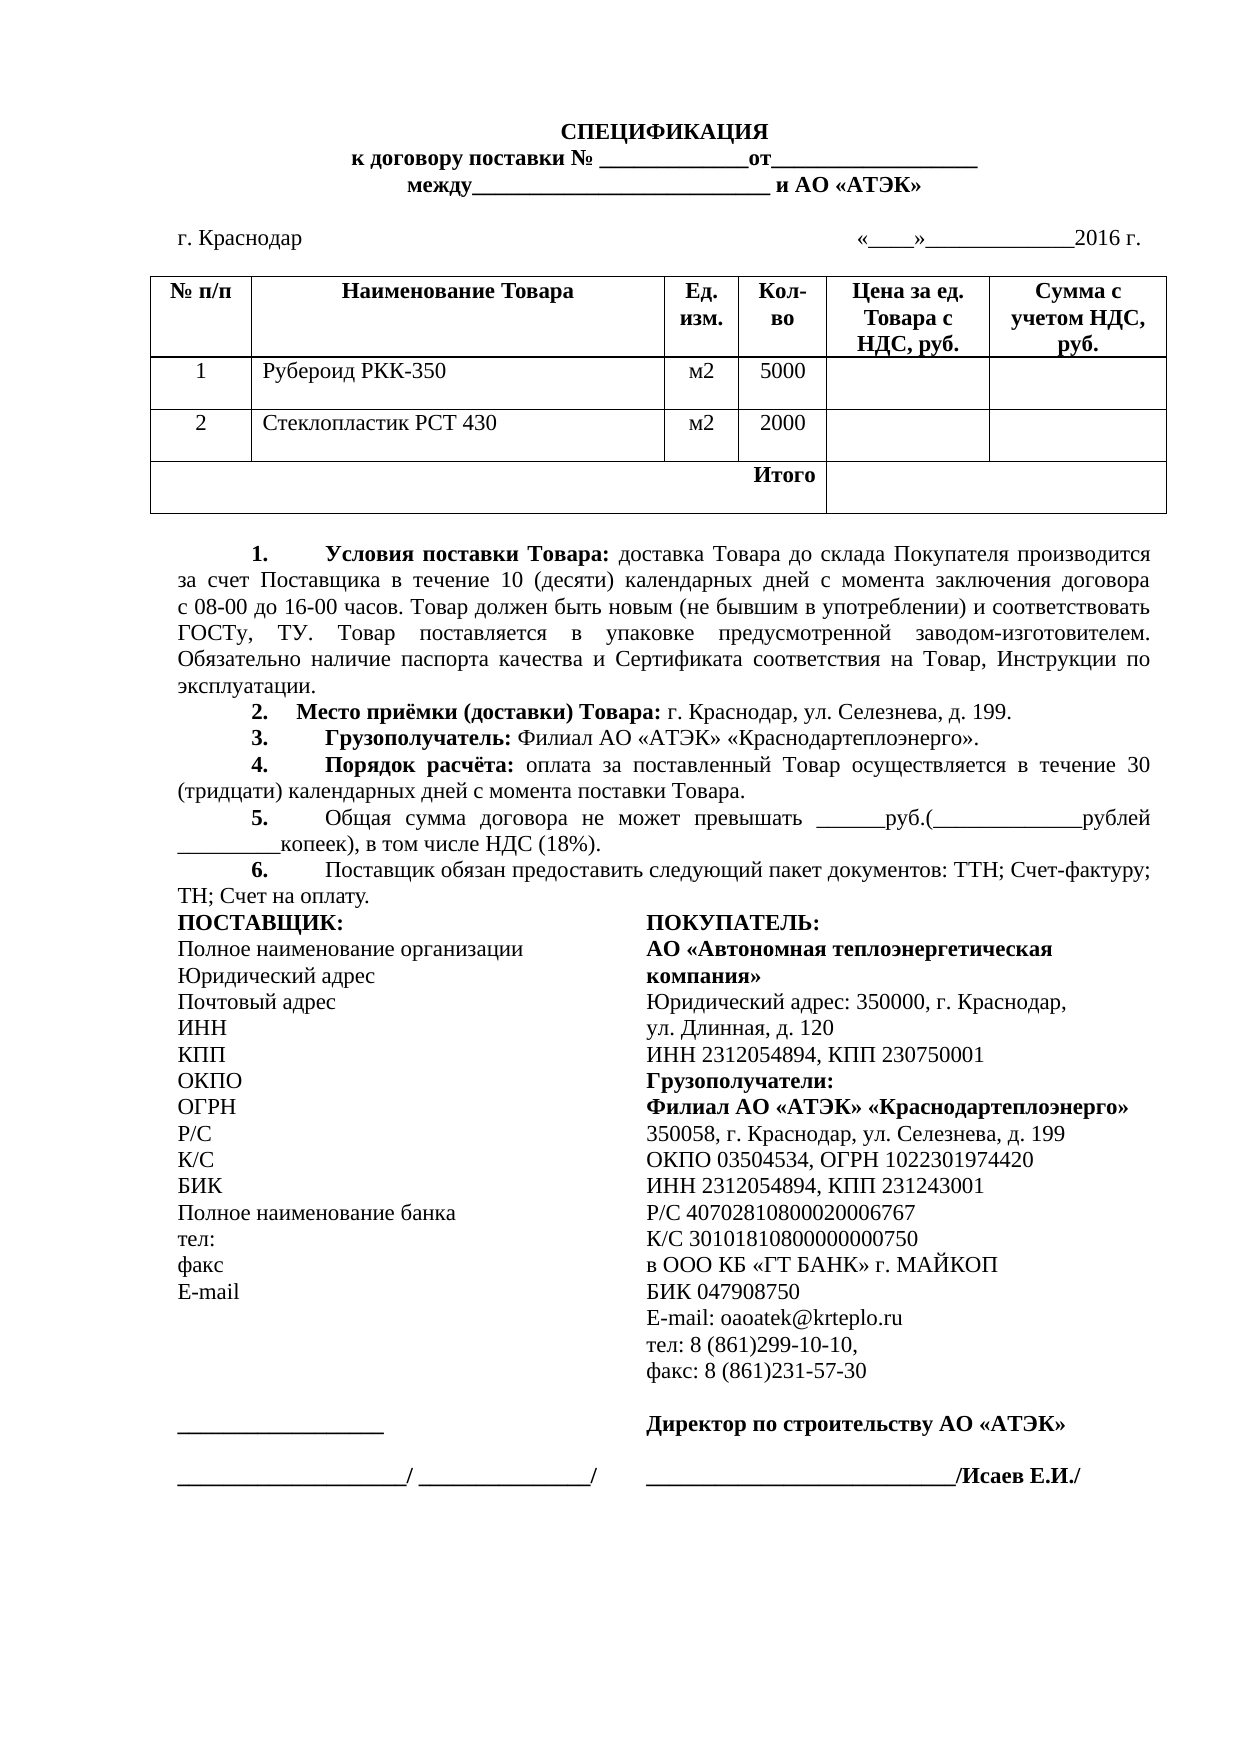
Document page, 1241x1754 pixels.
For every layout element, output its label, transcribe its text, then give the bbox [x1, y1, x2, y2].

table_header ПОСТАВЩИК: Полное наименование организации Юридический адрес Почтовый адрес ИНН КПП ОКПО ОГРН Р/С К/С БИК Полное наименование банка тел: факс E-mail __________________ ____________________/ _______________/ [166, 909, 635, 1489]
table_cell Итого [151, 462, 826, 513]
table_cell [827, 358, 989, 408]
list Порядок расчёта: оплата за поставленный Товар осуществляется в течение 30 (тридцати) календарных дней с момента поставки Товара. [177, 751, 1152, 803]
text между__________________________ и АО «АТЭК» [177, 171, 1152, 197]
table_header Кол-во [739, 277, 826, 356]
table_header ПОКУПАТЕЛЬ: АО «Автономная теплоэнергетическая компания» Юридический адрес: 350000, г. Краснодар, ул. Длинная, д. 120 ИНН 2312054894, КПП 230750001 Грузополучатели: Филиал АО «АТЭК» «Краснодартеплоэнерго» 350058, г. Краснодар, ул. Селезнева, д. 199 ОКПО 03504534, ОГРН 1022301974420 ИНН 2312054894, КПП 231243001 Р/С 40702810800020006767 К/С 30101810800000000750 в ООО КБ «ГТ БАНК» г. МАЙКОП БИК 047908750 E-mail: oaoatek@krteplo.ru тел: 8 (861)299-10-10, факс: 8 (861)231-57-30 Директор по строительству АО «АТЭК» ___________________________/Исаев Е.И./ [635, 909, 1179, 1489]
list Место приёмки (доставки) Товара: г. Краснодар, ул. Селезнева, д. 199. [177, 698, 1152, 724]
table_header Сумма с учетом НДС, руб. [990, 277, 1166, 356]
list Грузополучатель: Филиал АО «АТЭК» «Краснодартеплоэнерго». [177, 724, 1152, 751]
table_cell [827, 410, 989, 461]
table_cell Стеклопластик РСТ 430 [252, 410, 664, 461]
table_cell 5000 [739, 358, 826, 408]
table_cell м2 [665, 410, 738, 461]
table_cell 1 [151, 358, 251, 408]
table_cell 2 [151, 410, 251, 461]
table_cell [990, 410, 1166, 461]
table_header № п/п [151, 277, 251, 356]
table_cell [827, 462, 1166, 513]
table_cell м2 [665, 358, 738, 408]
list Поставщик обязан предоставить следующий пакет документов: ТТН; Счет-фактуру; ТН; Счет на оплату. [177, 856, 1152, 909]
table_cell [990, 358, 1166, 408]
table_header Цена за ед. Товара с НДС, руб. [827, 277, 989, 356]
text г. Краснодар «____»_____________2016 г. [177, 223, 1152, 250]
table_header Ед. изм. [665, 277, 738, 356]
list Условия поставки Товара: доставка Товара до склада Покупателя производится за счет Поставщика в течение 10 (десяти) календарных дней с момента заключения договора с 08-00 до 16-00 часов. Товар должен быть новым (не бывшим в употреблении) и соответствовать ГОСТу, ТУ. Товар поставляется в упаковке предусмотренной заводом-изготовителем. Обязательно наличие паспорта качества и Сертификата соответствия на Товар, Инструкции по эксплуатации. [177, 540, 1152, 698]
list Общая сумма договора не может превышать ______руб.(_____________рублей _________копеек), в том числе НДС (18%). [177, 803, 1152, 856]
table_header Наименование Товара [252, 277, 664, 356]
table_cell 2000 [739, 410, 826, 461]
text СПЕЦИФИКАЦИЯ к договору поставки № _____________от__________________ [177, 118, 1152, 171]
table_cell Рубероид РКК-350 [252, 358, 664, 408]
